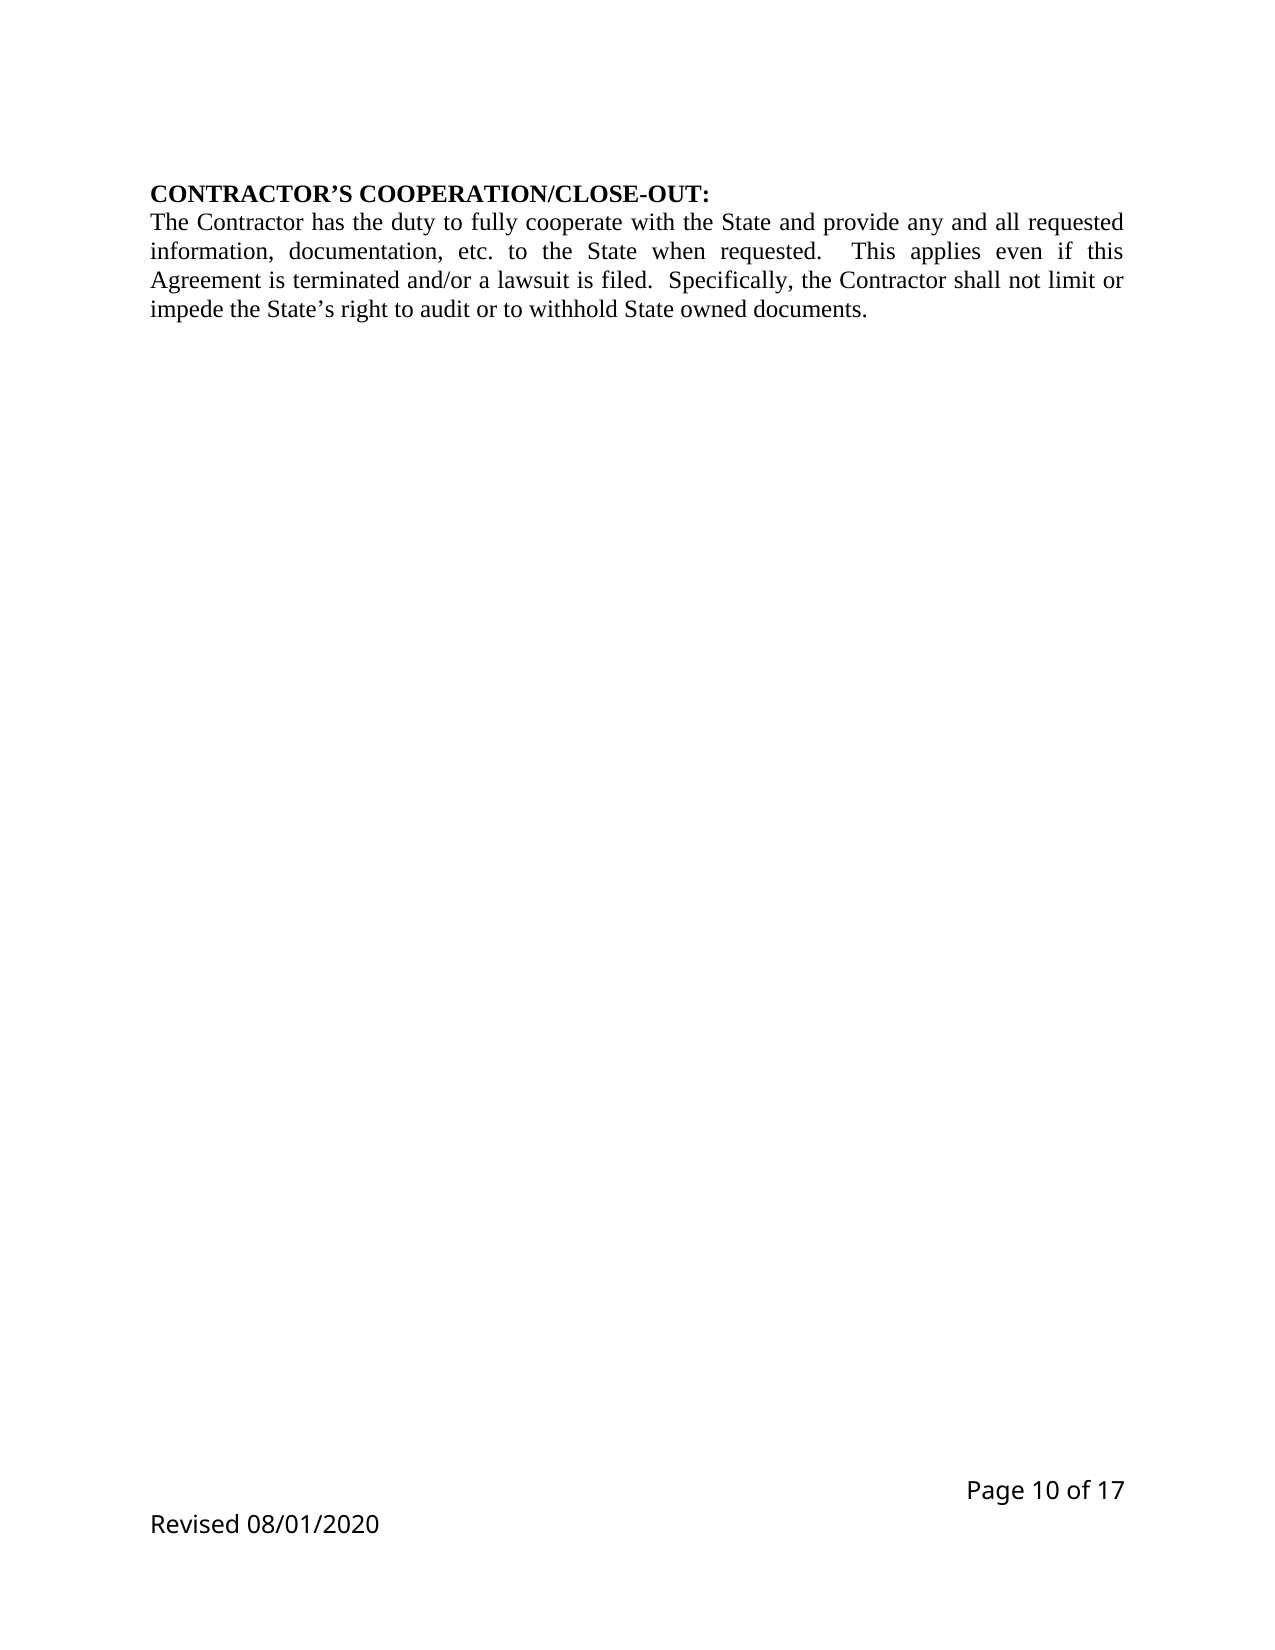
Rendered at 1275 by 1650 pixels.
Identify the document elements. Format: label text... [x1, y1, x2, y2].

list The Contractor has the duty to fully cooperate with the State and provide any and all requested information, documentation, etc. to the State when requested. This applies even if this Agreement is terminated and/or a lawsuit is filed. Specifically, the Contractor shall not limit or impede the State’s right to audit or to withhold State owned documents. [150, 207, 1125, 322]
text CONTRACTOR’S COOPERATION/CLOSE-OUT: [150, 179, 1125, 207]
